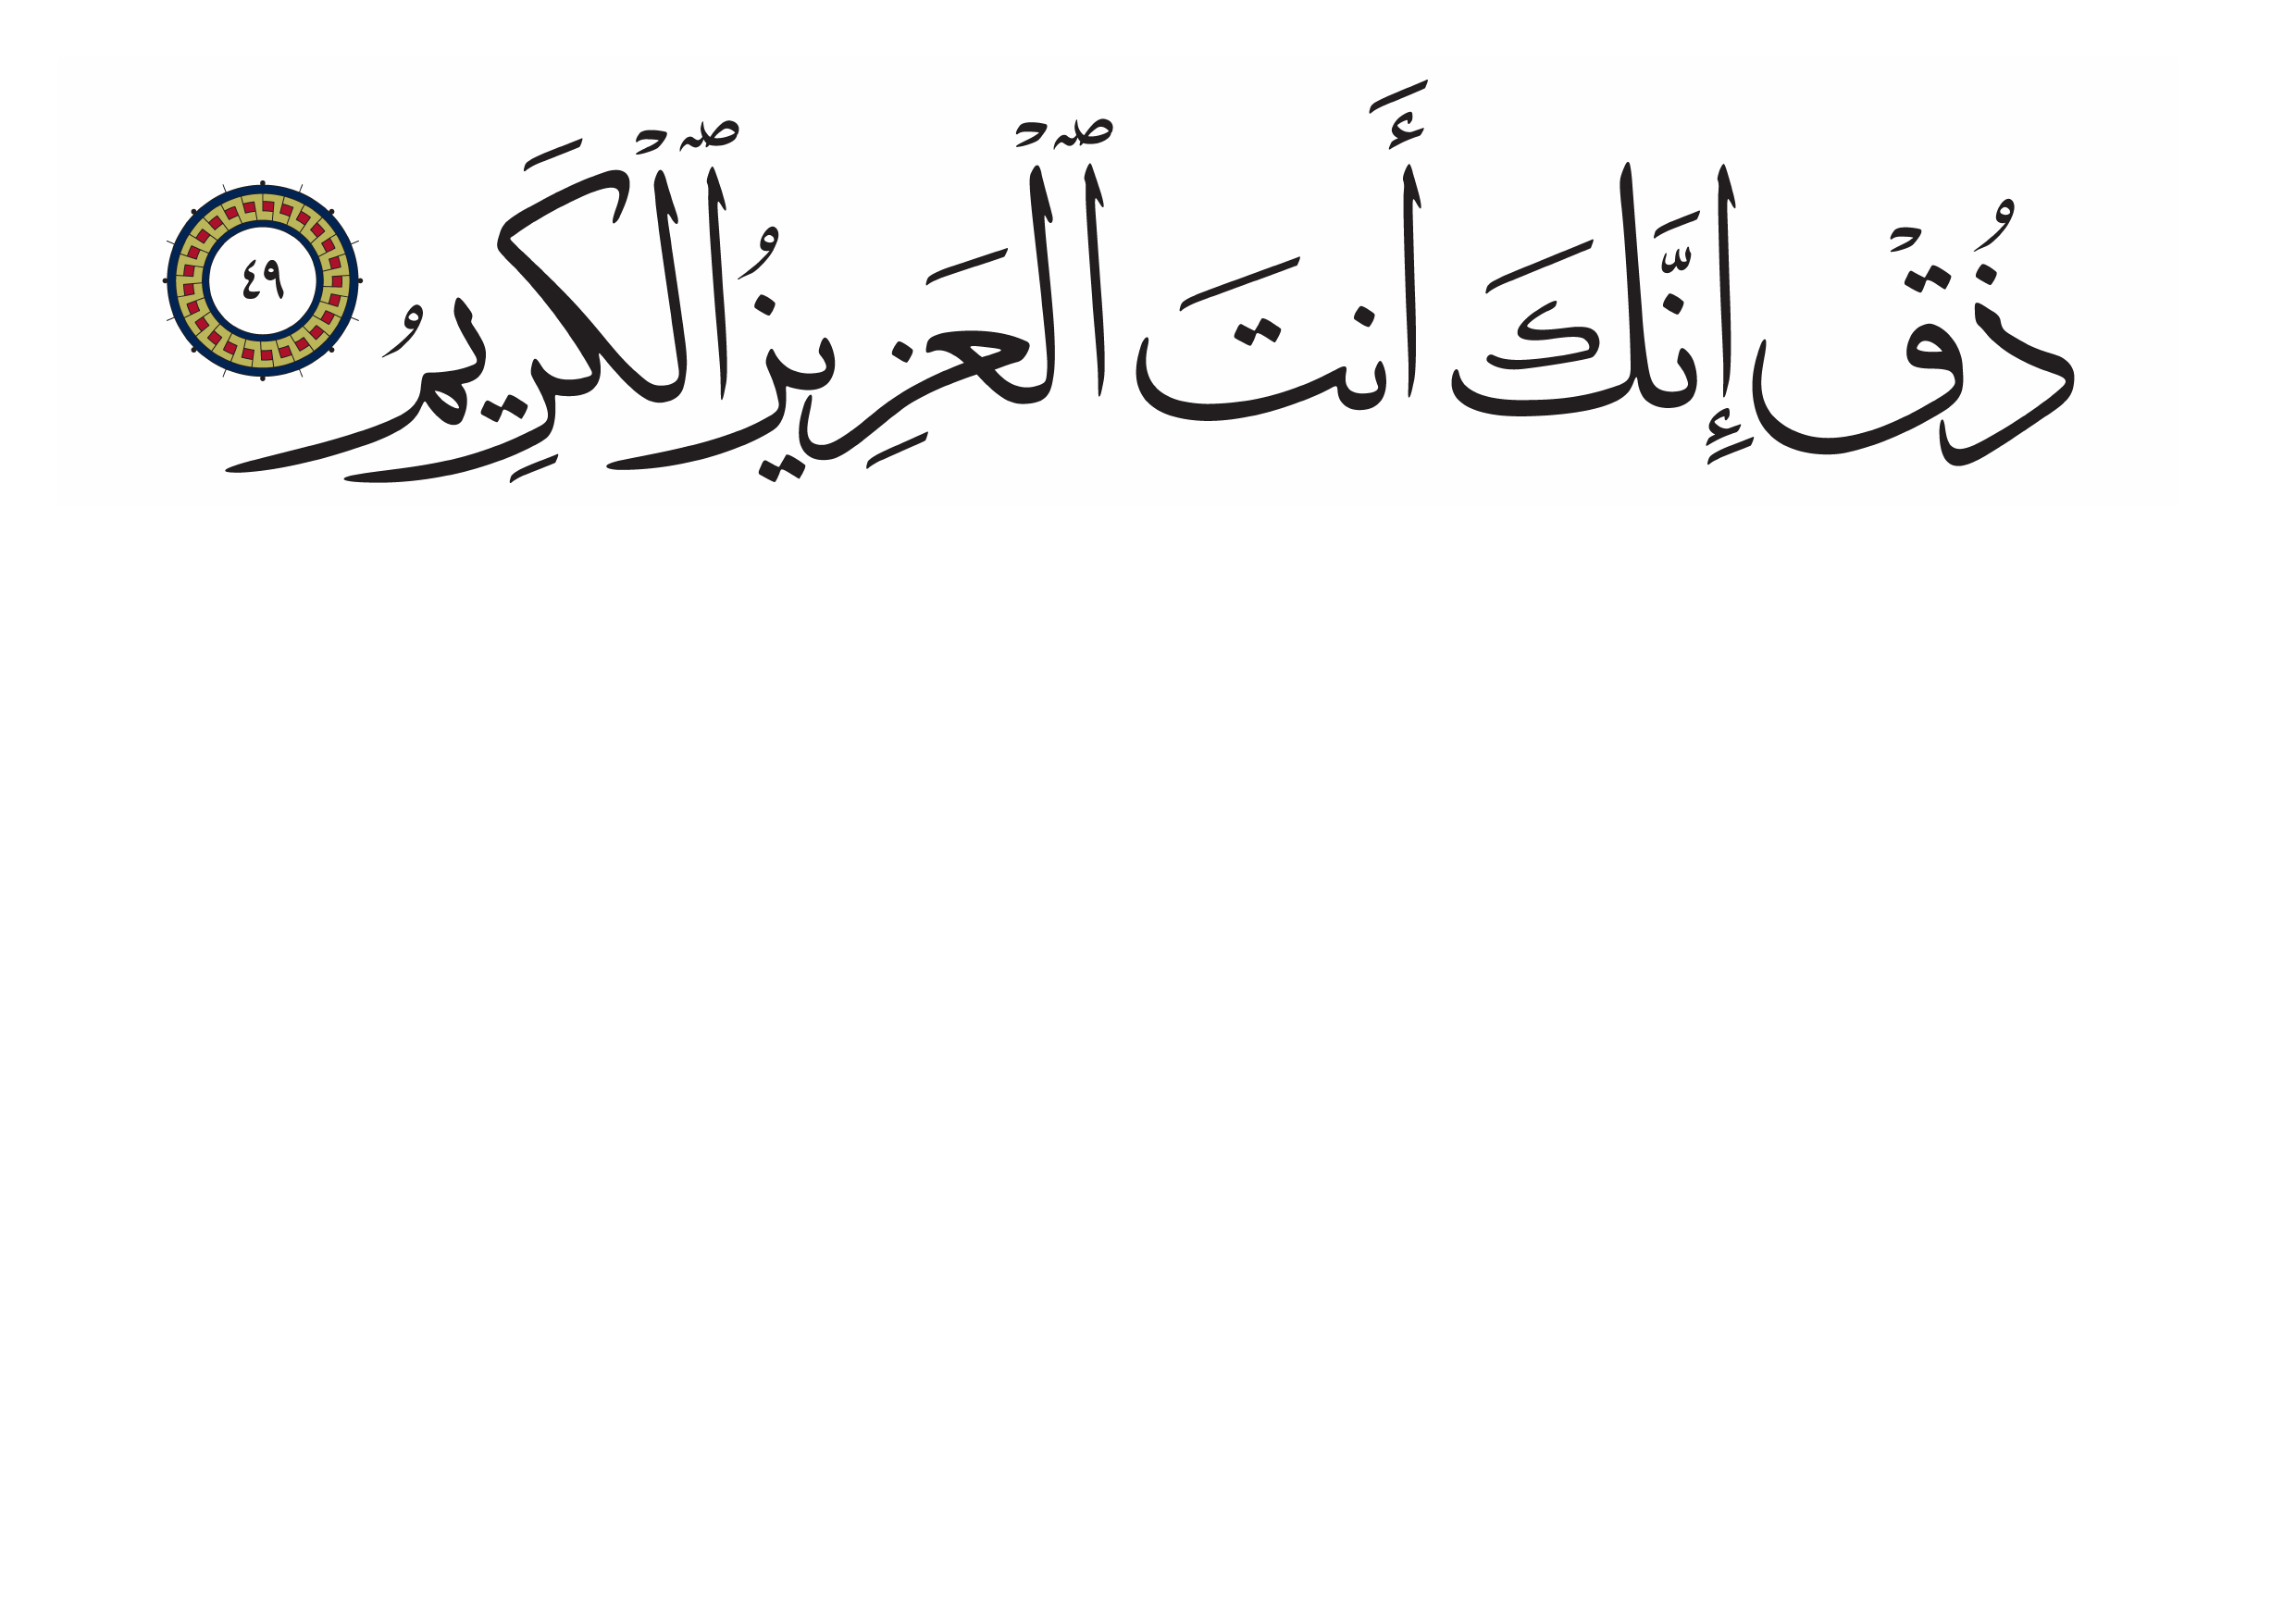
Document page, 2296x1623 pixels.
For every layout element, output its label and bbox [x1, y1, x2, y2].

picture [57, 57, 2179, 505]
